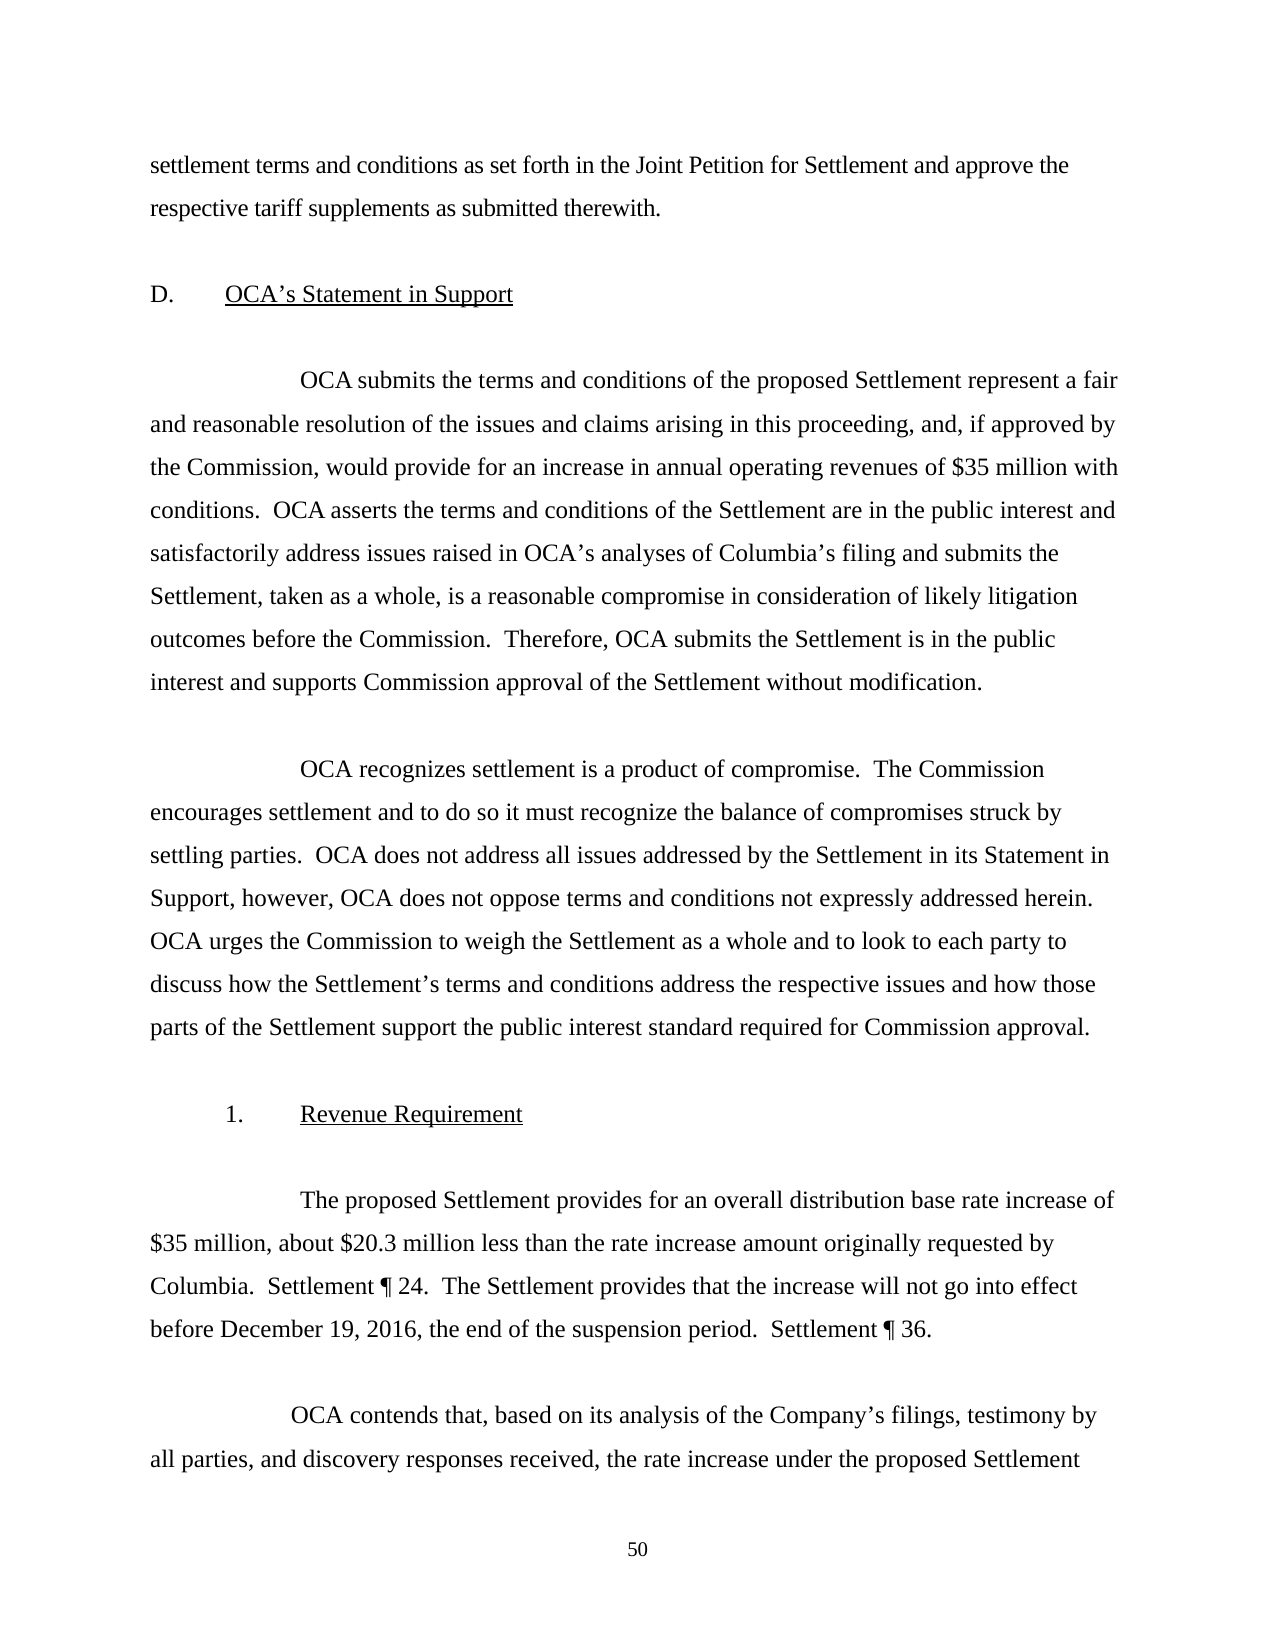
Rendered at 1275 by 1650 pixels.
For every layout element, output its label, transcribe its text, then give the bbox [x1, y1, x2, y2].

text OCA submits the terms and conditions of the proposed Settlement represent a fair and reasonable resolution of the issues and claims arising in this proceeding, and, if approved by the Commission, would provide for an increase in annual operating revenues of $35 million with conditions. OCA asserts the terms and conditions of the Settlement are in the public interest and satisfactorily address issues raised in OCA’s analyses of Columbia’s filing and submits the Settlement, taken as a whole, is a reasonable compromise in consideration of likely litigation outcomes before the Commission. Therefore, OCA submits the Settlement is in the public interest and supports Commission approval of the Settlement without modification. [150, 366, 1125, 696]
text 1. Revenue Requirement [150, 1099, 1125, 1127]
text The proposed Settlement provides for an overall distribution base rate increase of $35 million, about $20.3 million less than the rate increase amount originally requested by Columbia. Settlement ¶ 24. The Settlement provides that the increase will not go into effect before December 19, 2016, the end of the suspension period. Settlement ¶ 36. [150, 1185, 1125, 1343]
list D. OCA’s Statement in Support [150, 279, 1125, 308]
text OCA recognizes settlement is a product of compromise. The Commission encourages settlement and to do so it must recognize the balance of compromises struck by settling parties. OCA does not address all issues addressed by the Settlement in its Statement in Support, however, OCA does not oppose terms and conditions not expressly addressed herein. OCA urges the Commission to weigh the Settlement as a whole and to look to each party to discuss how the Settlement’s terms and conditions address the respective issues and how those parts of the Settlement support the public interest standard required for Commission approval. [150, 754, 1125, 1041]
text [150, 1401, 1125, 1472]
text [150, 150, 1125, 222]
